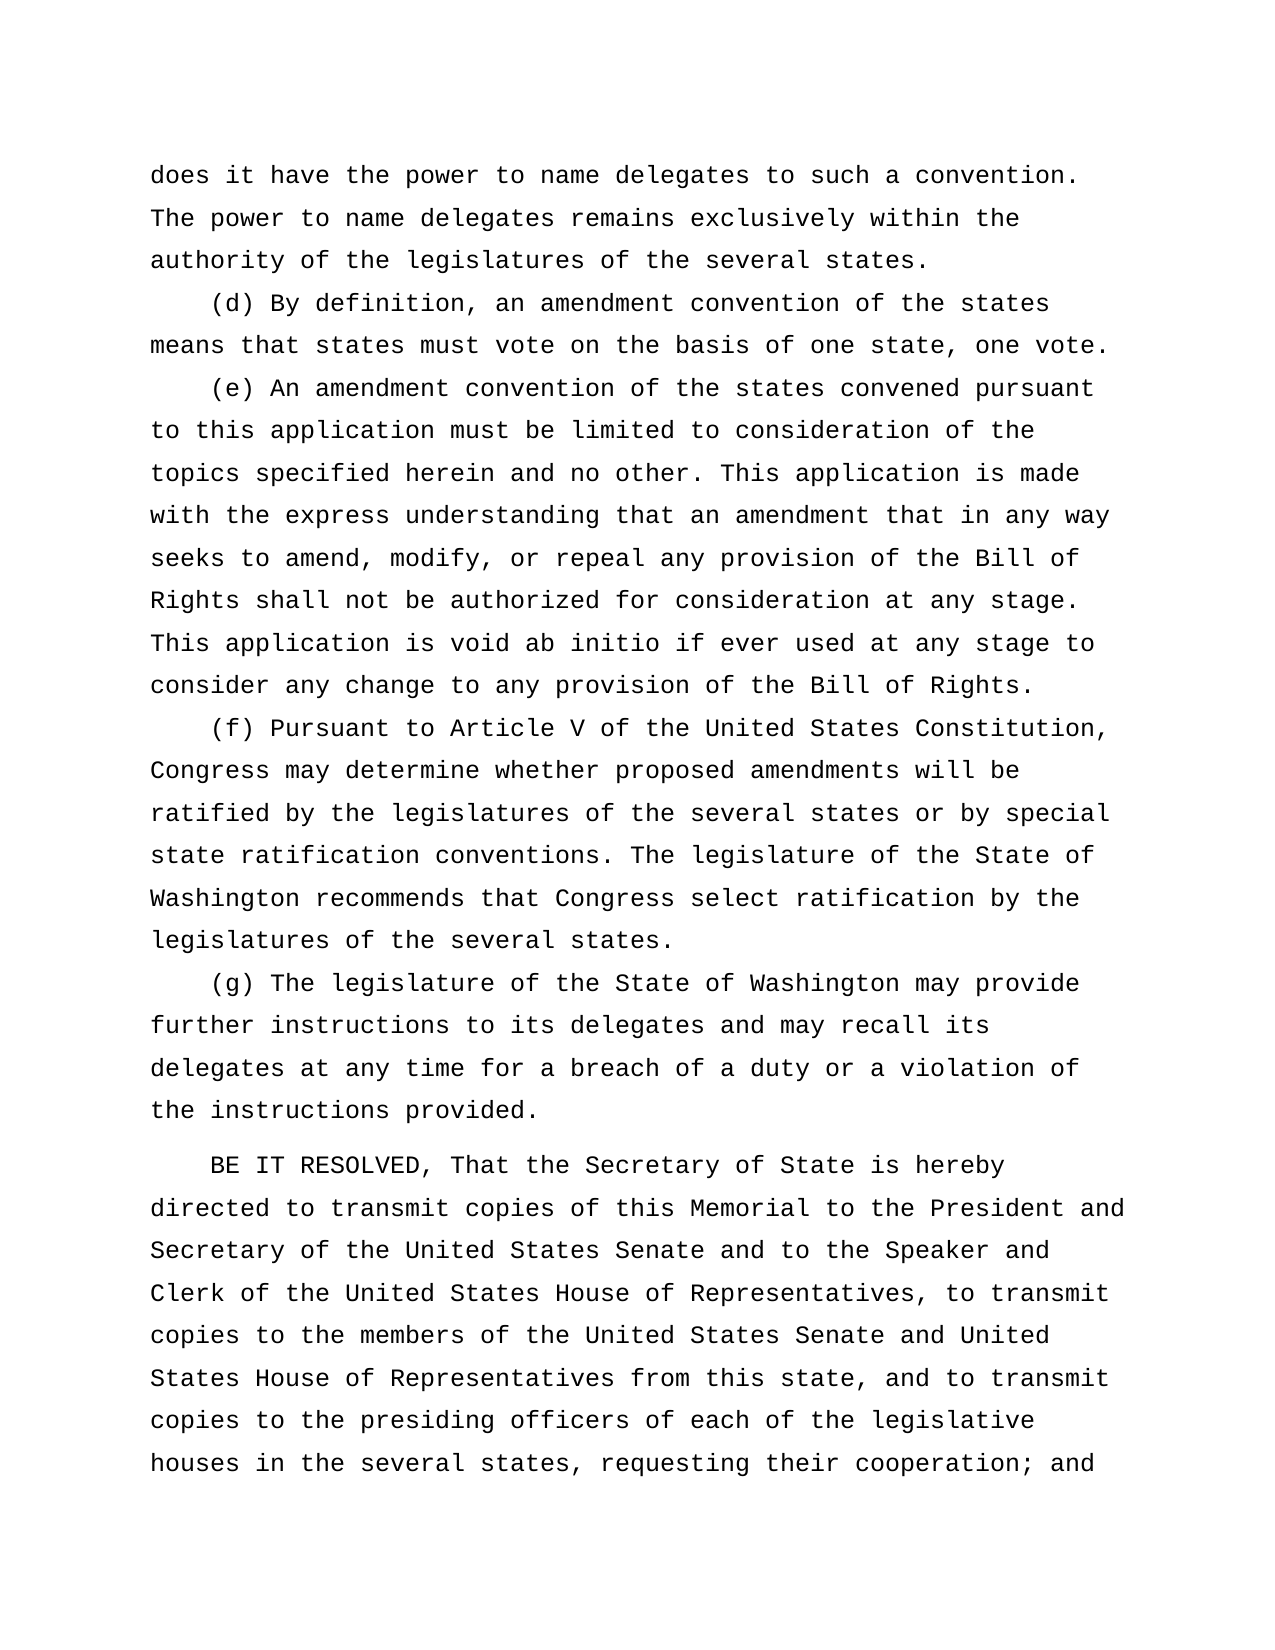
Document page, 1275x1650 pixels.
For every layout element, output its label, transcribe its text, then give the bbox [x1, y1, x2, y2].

text (e) An amendment convention of the states convened pursuant to this application must be limited to consideration of the topics specified herein and no other. This application is made with the express understanding that an amendment that in any way seeks to amend, modify, or repeal any provision of the Bill of Rights shall not be authorized for consideration at any stage. This application is void ab initio if ever used at any stage to consider any change to any provision of the Bill of Rights. [150, 362, 1125, 702]
text (d) By definition, an amendment convention of the states means that states must vote on the basis of one state, one vote. [150, 277, 1125, 362]
text (f) Pursuant to Article V of the United States Constitution, Congress may determine whether proposed amendments will be ratified by the legislatures of the several states or by special state ratification conventions. The legislature of the State of Washington recommends that Congress select ratification by the legislatures of the several states. [150, 702, 1125, 957]
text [150, 150, 1125, 277]
text (g) The legislature of the State of Washington may provide further instructions to its delegates and may recall its delegates at any time for a breach of a duty or a violation of the instructions provided. [150, 957, 1125, 1127]
text BE IT RESOLVED, That the Secretary of State is hereby directed to transmit copies of this Memorial to the President and Secretary of the United States Senate and to the Speaker and Clerk of the United States House of Representatives, to transmit copies to the members of the United States Senate and United States House of Representatives from this state, and to transmit copies to the presiding officers of each of the legislative houses in the several states, requesting their cooperation; and [150, 1140, 1125, 1480]
